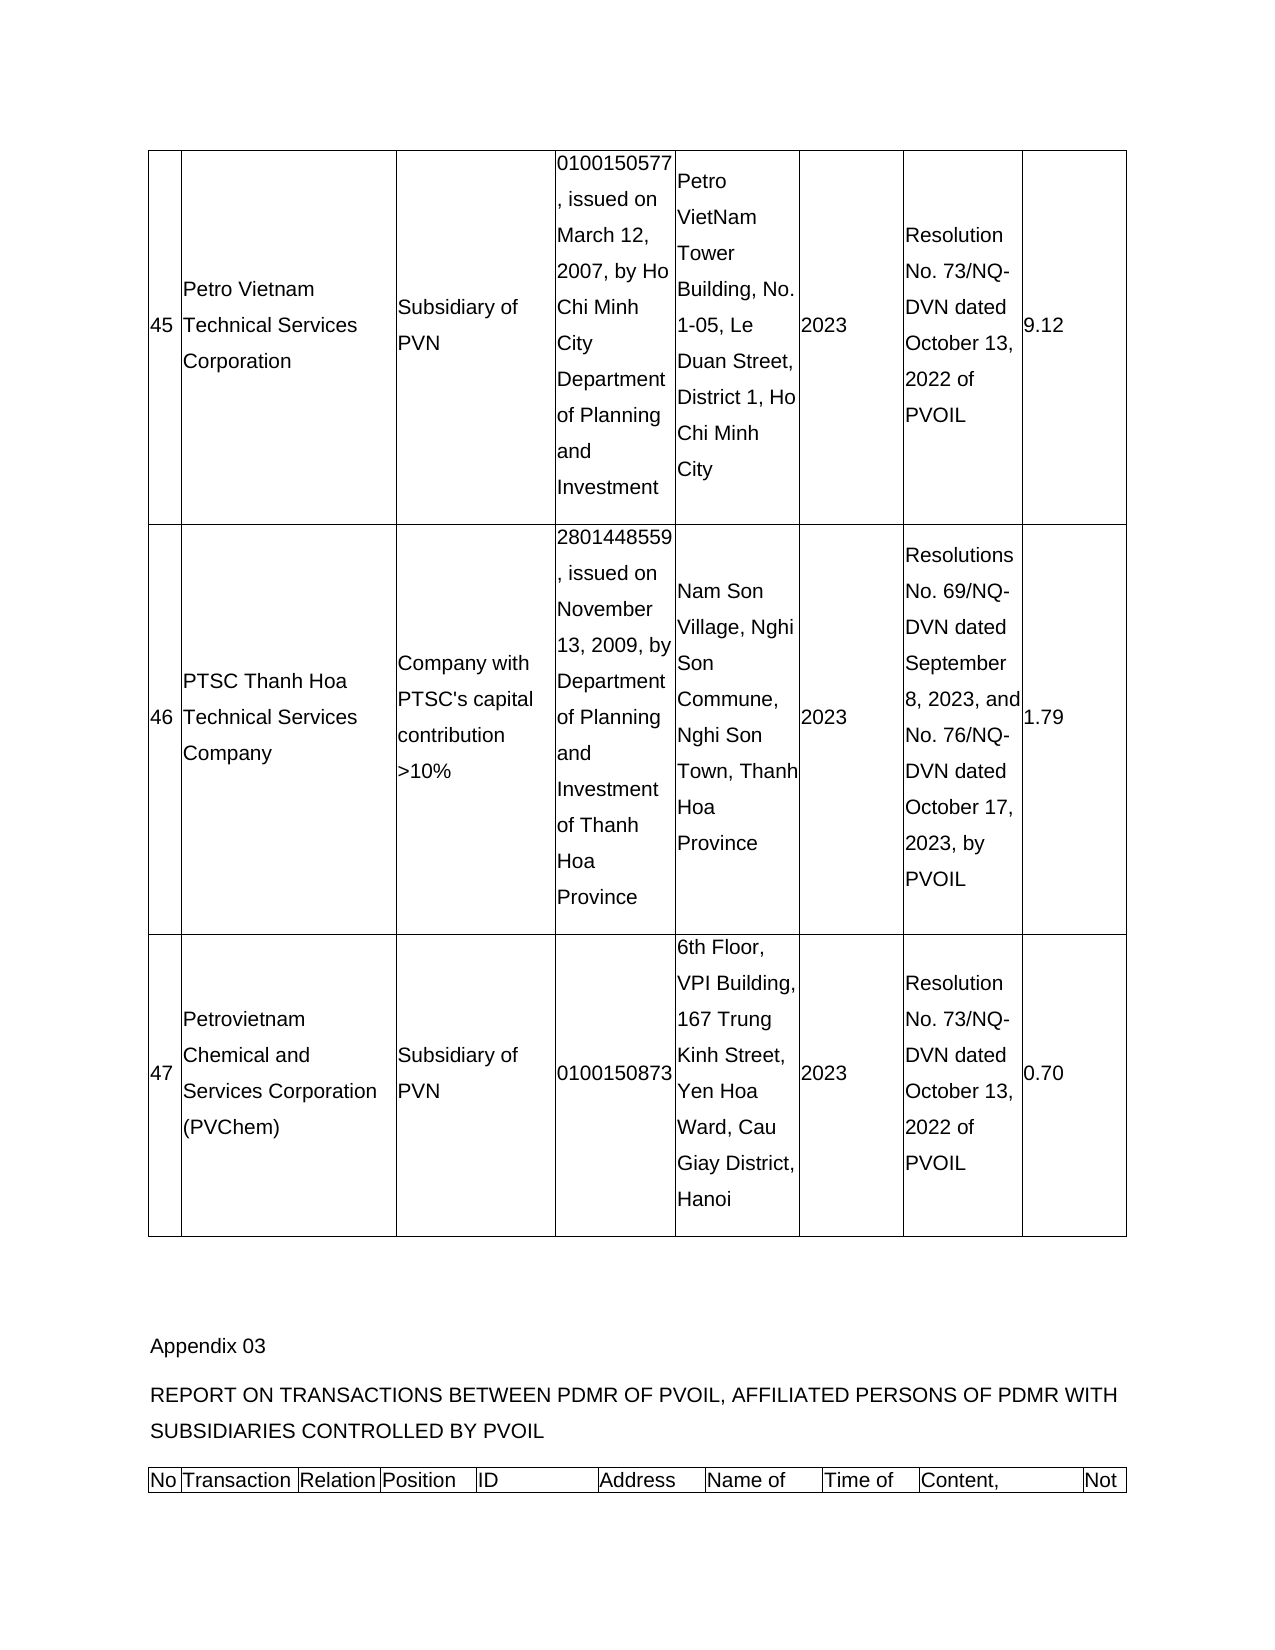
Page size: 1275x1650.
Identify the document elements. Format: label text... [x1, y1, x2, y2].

table_cell Resolution No. 73/NQ-DVN dated October 13, 2022 of PVOIL [904, 935, 1022, 1236]
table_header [920, 1468, 1083, 1492]
table_cell 47 [149, 935, 181, 1236]
table_cell Petrovietnam Chemical and Services Corporation (PVChem) [182, 935, 396, 1236]
table_cell 0100150577, issued on March 12, 2007, by Ho Chi Minh City Department of Planning and Investment [556, 151, 675, 524]
table_cell 2023 [800, 935, 903, 1236]
table_cell 9.12 [1023, 151, 1126, 524]
table_header Relations with PMDR [299, 1468, 380, 1492]
table_cell 2801448559, issued on November 13, 2009, by Department of Planning and Investment of Thanh Hoa Province [556, 525, 675, 934]
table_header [182, 1468, 298, 1492]
table_cell Petro VietNam Tower Building, No. 1-05, Le Duan Street, District 1, Ho Chi Minh City [676, 151, 799, 524]
table_cell Subsidiary of PVN [397, 935, 555, 1236]
table_header Note [1084, 1468, 1126, 1492]
table_cell Company with PTSC's capital contribution >10% [397, 525, 555, 934]
table_cell 6th Floor, VPI Building, 167 Trung Kinh Street, Yen Hoa Ward, Cau Giay District, Hanoi [676, 935, 799, 1236]
table_cell Resolutions No. 69/NQ-DVN dated September 8, 2023, and No. 76/NQ-DVN dated October 17, 2023, by PVOIL [904, 525, 1022, 934]
table_cell Nam Son Village, Nghi Son Commune, Nghi Son Town, Thanh Hoa Province [676, 525, 799, 934]
table_header Time of transaction [823, 1468, 919, 1492]
table_cell 0.70 [1023, 935, 1126, 1236]
table_cell 2023 [800, 151, 903, 524]
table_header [381, 1468, 476, 1492]
table_cell Resolution No. 73/NQ-DVN dated October 13, 2022 of PVOIL [904, 151, 1022, 524]
table_header Address [599, 1468, 705, 1492]
table_cell 1.79 [1023, 525, 1126, 934]
table_cell 0100150873 [556, 935, 675, 1236]
table_cell 45 [149, 151, 181, 524]
text REPORT ON TRANSACTIONS BETWEEN PDMR OF PVOIL, AFFILIATED PERSONS OF PDMR WITH SUBSIDIARIES CONTROLLED BY PVOIL [150, 1383, 1125, 1442]
table_cell 46 [149, 525, 181, 934]
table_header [477, 1468, 598, 1492]
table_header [706, 1468, 822, 1492]
table_cell PTSC Thanh Hoa Technical Services Company [182, 525, 396, 934]
table_header No. [149, 1468, 181, 1492]
table_cell Subsidiary of PVN [397, 151, 555, 524]
text Appendix 03 [150, 1334, 1125, 1358]
table_cell Petro Vietnam Technical Services Corporation [182, 151, 396, 524]
table_cell 2023 [800, 525, 903, 934]
